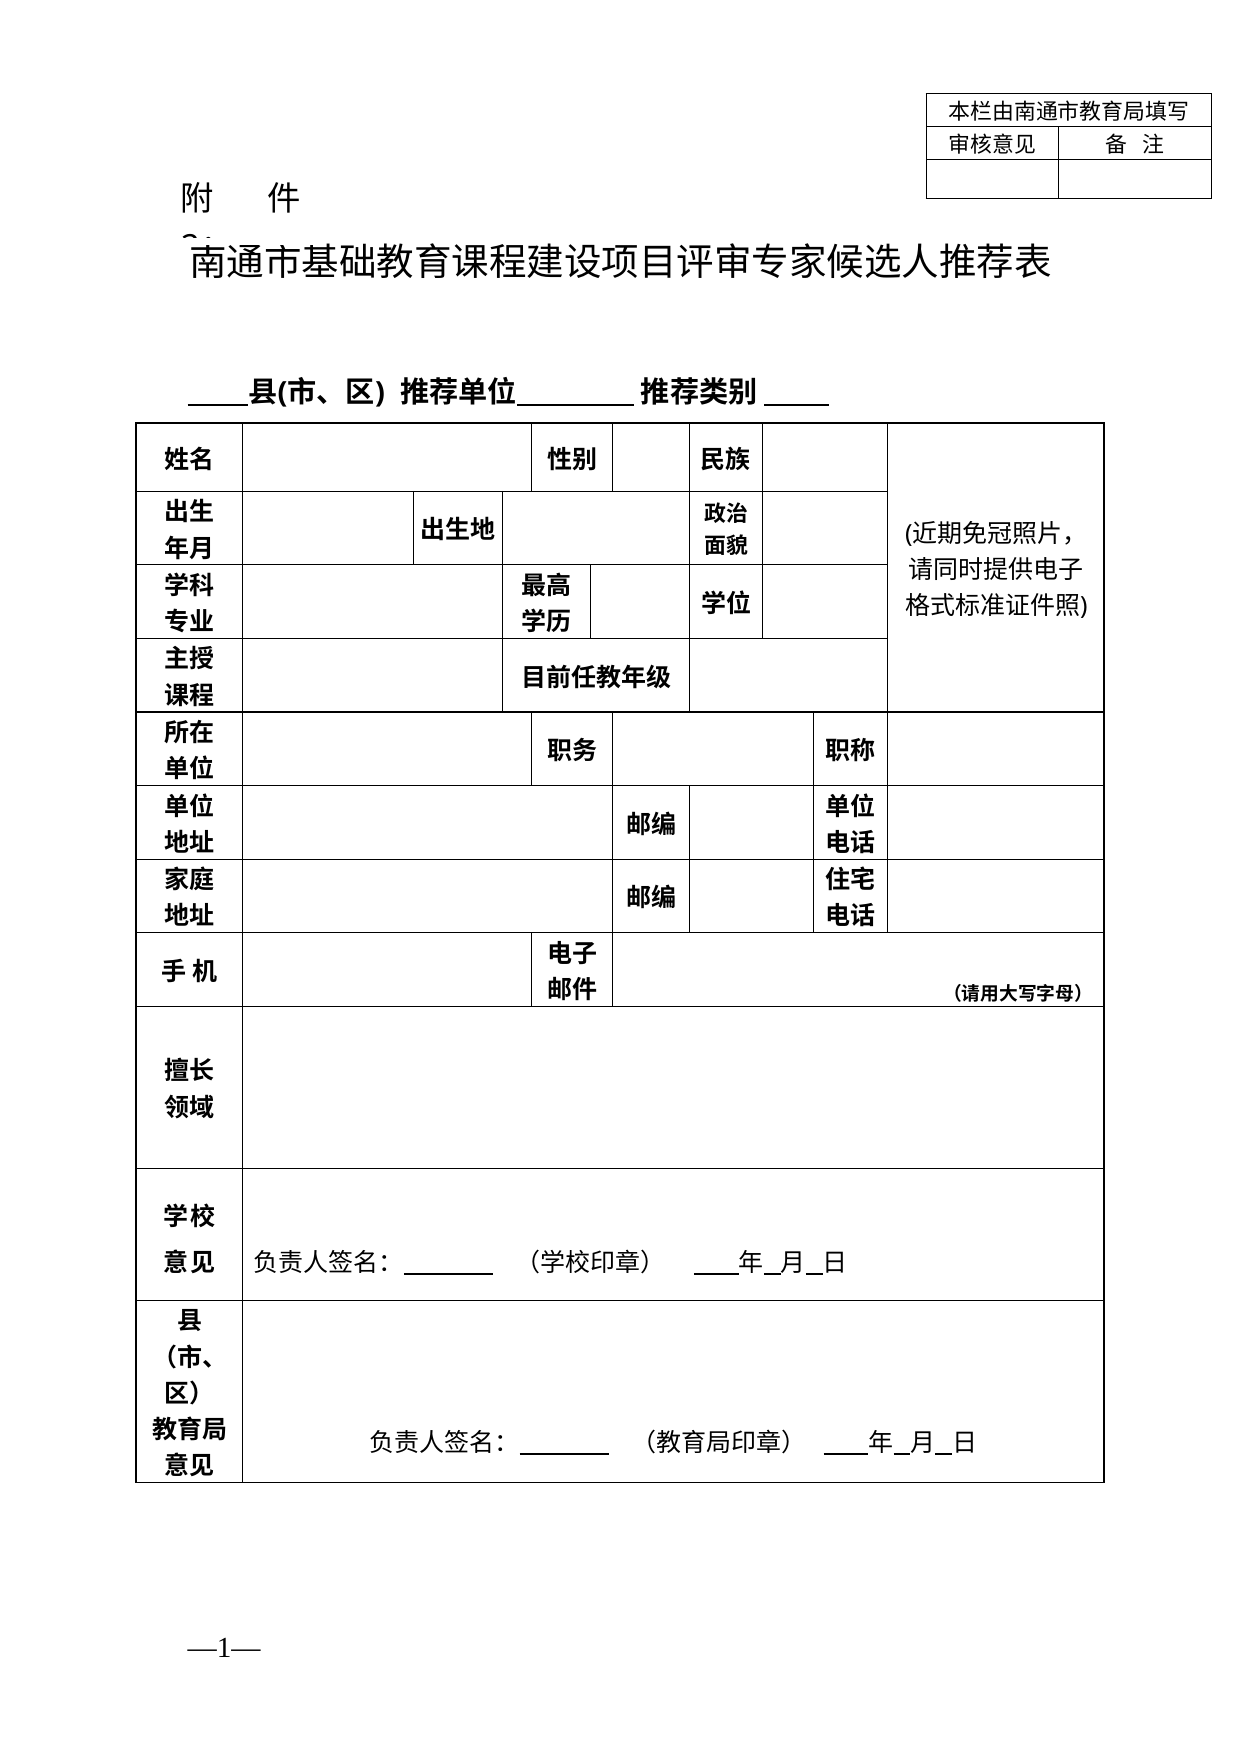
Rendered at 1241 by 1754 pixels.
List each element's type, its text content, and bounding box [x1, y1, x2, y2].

table_cell [243, 639, 502, 711]
table_cell [690, 860, 813, 932]
table_cell [888, 860, 1103, 932]
table_cell [243, 565, 502, 638]
table_cell [243, 786, 612, 858]
table_header 民族 [690, 424, 762, 491]
table_cell 邮编 [613, 860, 689, 932]
table_cell 住宅 电话 [814, 860, 887, 932]
table_cell [613, 713, 813, 785]
table_cell 手 机 [137, 933, 242, 1006]
table_cell 单位 电话 [814, 786, 887, 858]
table_cell [243, 860, 612, 932]
table_cell 学位 [690, 565, 762, 638]
table_header [243, 424, 531, 491]
table_cell 出生 年月 [137, 492, 242, 564]
table_cell 最高 学历 [503, 565, 590, 638]
table_cell 负责人签名： （教育局印章） 年 月 日 [243, 1301, 1103, 1482]
table_cell 学科 专业 [137, 565, 242, 638]
table_cell [591, 565, 689, 638]
table_header 姓名 [137, 424, 242, 491]
table_cell [763, 565, 887, 638]
table_cell [690, 786, 813, 858]
table_cell [243, 713, 531, 785]
table_cell 所在 单位 [137, 713, 242, 785]
table_cell 出生地 [414, 492, 502, 564]
table_cell 政治面貌 [690, 492, 762, 564]
table_cell 目前任教年级 [503, 639, 689, 711]
table_cell 主授 课程 [137, 639, 242, 711]
table_cell 邮编 [613, 786, 689, 858]
table_cell [888, 713, 1103, 785]
table_cell 擅长 领域 [137, 1007, 242, 1168]
table_cell 电子邮件 [532, 933, 612, 1006]
table_cell （请用大写字母） [613, 933, 1103, 1006]
table_cell [888, 786, 1103, 858]
table_cell 县（市、区） 教育局 意见 [137, 1301, 242, 1482]
table_cell [243, 1007, 1103, 1168]
table_cell [243, 492, 413, 564]
table_cell [763, 492, 887, 564]
table_cell [503, 492, 689, 564]
table_header (近期免冠照片，请同时提供电子格式标准证件照) [888, 424, 1103, 711]
table_cell 单位 地址 [137, 786, 242, 858]
table_header [763, 424, 887, 491]
table_cell 职务 [532, 713, 612, 785]
table_cell [690, 639, 887, 711]
table_cell [243, 933, 531, 1006]
table_cell 学校 意见 [137, 1169, 242, 1300]
table_cell 家庭 地址 [137, 860, 242, 932]
table_cell 负责人签名： （学校印章） 年 月 日 [243, 1169, 1103, 1300]
text 县(市、区) 推荐单位 推荐类别 [187, 357, 1053, 422]
table_header 性别 [532, 424, 612, 491]
text 南通市基础教育课程建设项目评审专家候选人推荐表 [187, 227, 1053, 292]
table_header [613, 424, 689, 491]
table_cell 职称 [814, 713, 887, 785]
